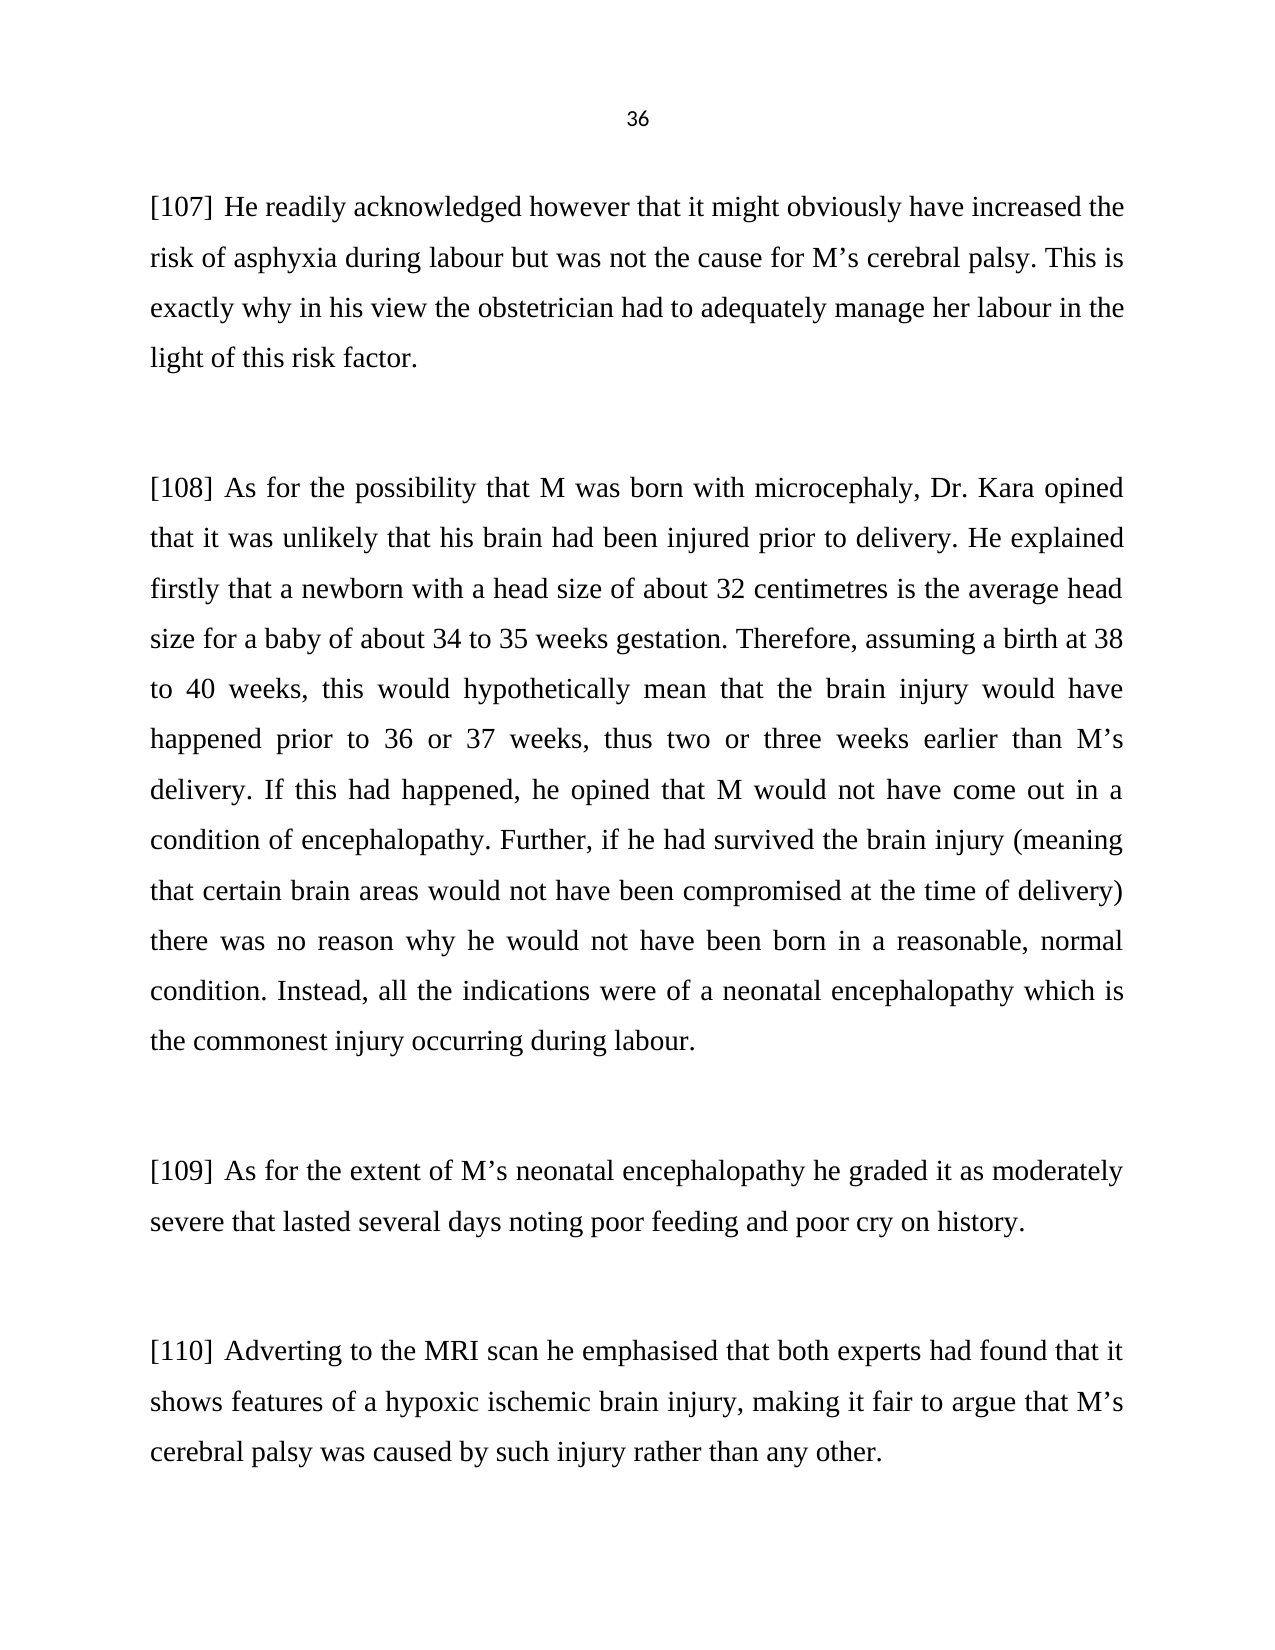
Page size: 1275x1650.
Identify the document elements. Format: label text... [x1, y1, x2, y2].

text [107] He readily acknowledged however that it might obviously have increased the risk of asphyxia during labour but was not the cause for M’s cerebral palsy. This is exactly why in his view the obstetrician had to adequately manage her labour in the light of this risk factor. [150, 189, 1125, 374]
text [110] Adverting to the MRI scan he emphasised that both experts had found that it shows features of a hypoxic ischemic brain injury, making it fair to argue that M’s cerebral palsy was caused by such injury rather than any other. [150, 1333, 1125, 1468]
text [108] As for the possibility that M was born with microcephaly, Dr. Kara opined that it was unlikely that his brain had been injured prior to delivery. He explained firstly that a newborn with a head size of about 32 centimetres is the average head size for a baby of about 34 to 35 weeks gestation. Therefore, assuming a birth at 38 to 40 weeks, this would hypothetically mean that the brain injury would have happened prior to 36 or 37 weeks, thus two or three weeks earlier than M’s delivery. If this had happened, he opined that M would not have come out in a condition of encephalopathy. Further, if he had survived the brain injury (meaning that certain brain areas would not have been compromised at the time of delivery) there was no reason why he would not have been born in a reasonable, normal condition. Instead, all the indications were of a neonatal encephalopathy which is the commonest injury occurring during labour. [150, 470, 1125, 1057]
text [109] As for the extent of M’s neonatal encephalopathy he graded it as moderately severe that lasted several days noting poor feeding and poor cry on history. [150, 1153, 1125, 1237]
